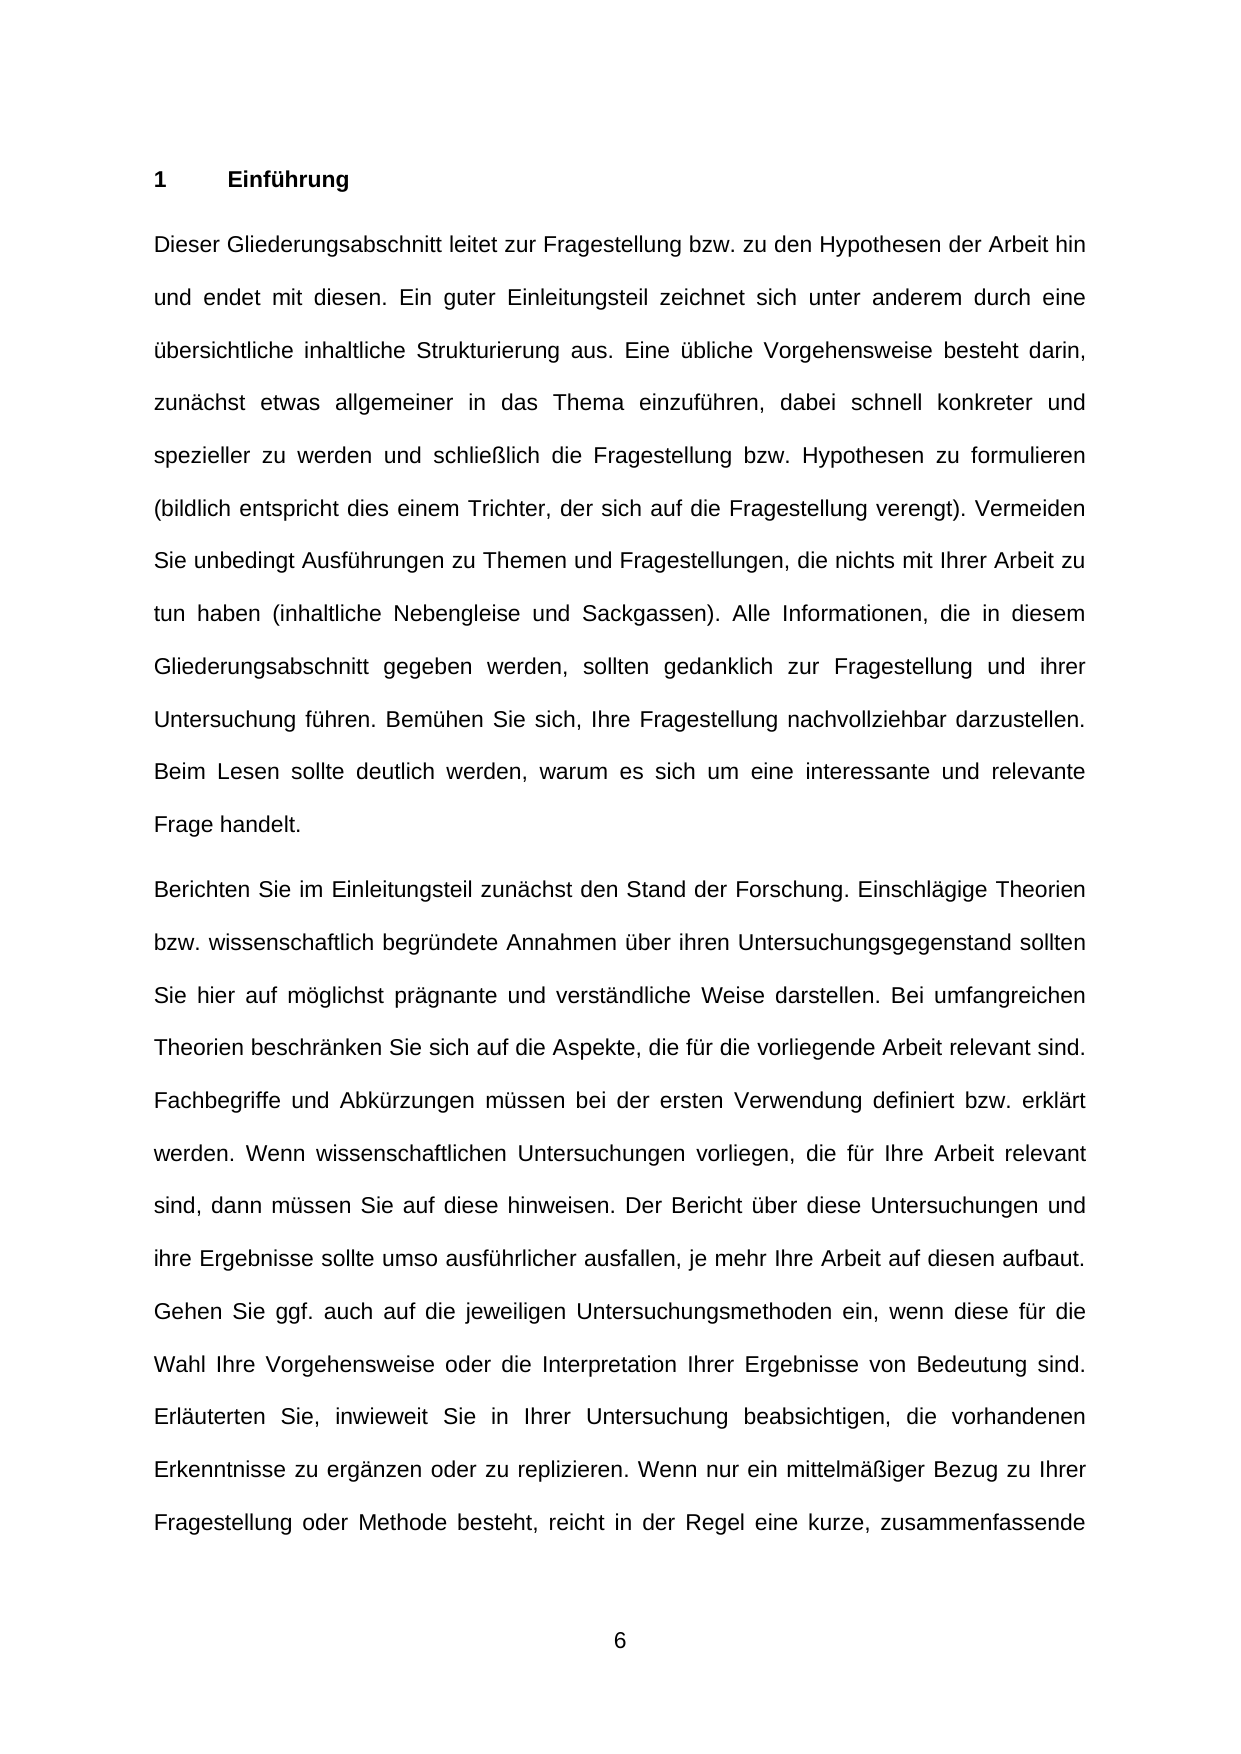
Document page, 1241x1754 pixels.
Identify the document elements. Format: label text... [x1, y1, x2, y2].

text Dieser Gliederungsabschnitt leitet zur Fragestellung bzw. zu den Hypothesen der Arbeit hin und endet mit diesen. Ein guter Einleitungsteil zeichnet sich unter anderem durch eine übersichtliche inhaltliche Strukturierung aus. Eine übliche Vorgehensweise besteht darin, zunächst etwas allgemeiner in das Thema einzuführen, dabei schnell konkreter und spezieller zu werden und schließlich die Fragestellung bzw. Hypothesen zu formulieren (bildlich entspricht dies einem Trichter, der sich auf die Fragestellung verengt). Vermeiden Sie unbedingt Ausführungen zu Themen und Fragestellungen, die nichts mit Ihrer Arbeit zu tun haben (inhaltliche Nebengleise und Sackgassen). Alle Informationen, die in diesem Gliederungsabschnitt gegeben werden, sollten gedanklich zur Fragestellung und ihrer Untersuchung führen. Bemühen Sie sich, Ihre Fragestellung nachvollziehbar darzustellen. Beim Lesen sollte deutlich werden, warum es sich um eine interessante und relevante Frage handelt. [153, 231, 1087, 837]
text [153, 876, 1087, 1535]
list Einführung [153, 166, 1087, 192]
